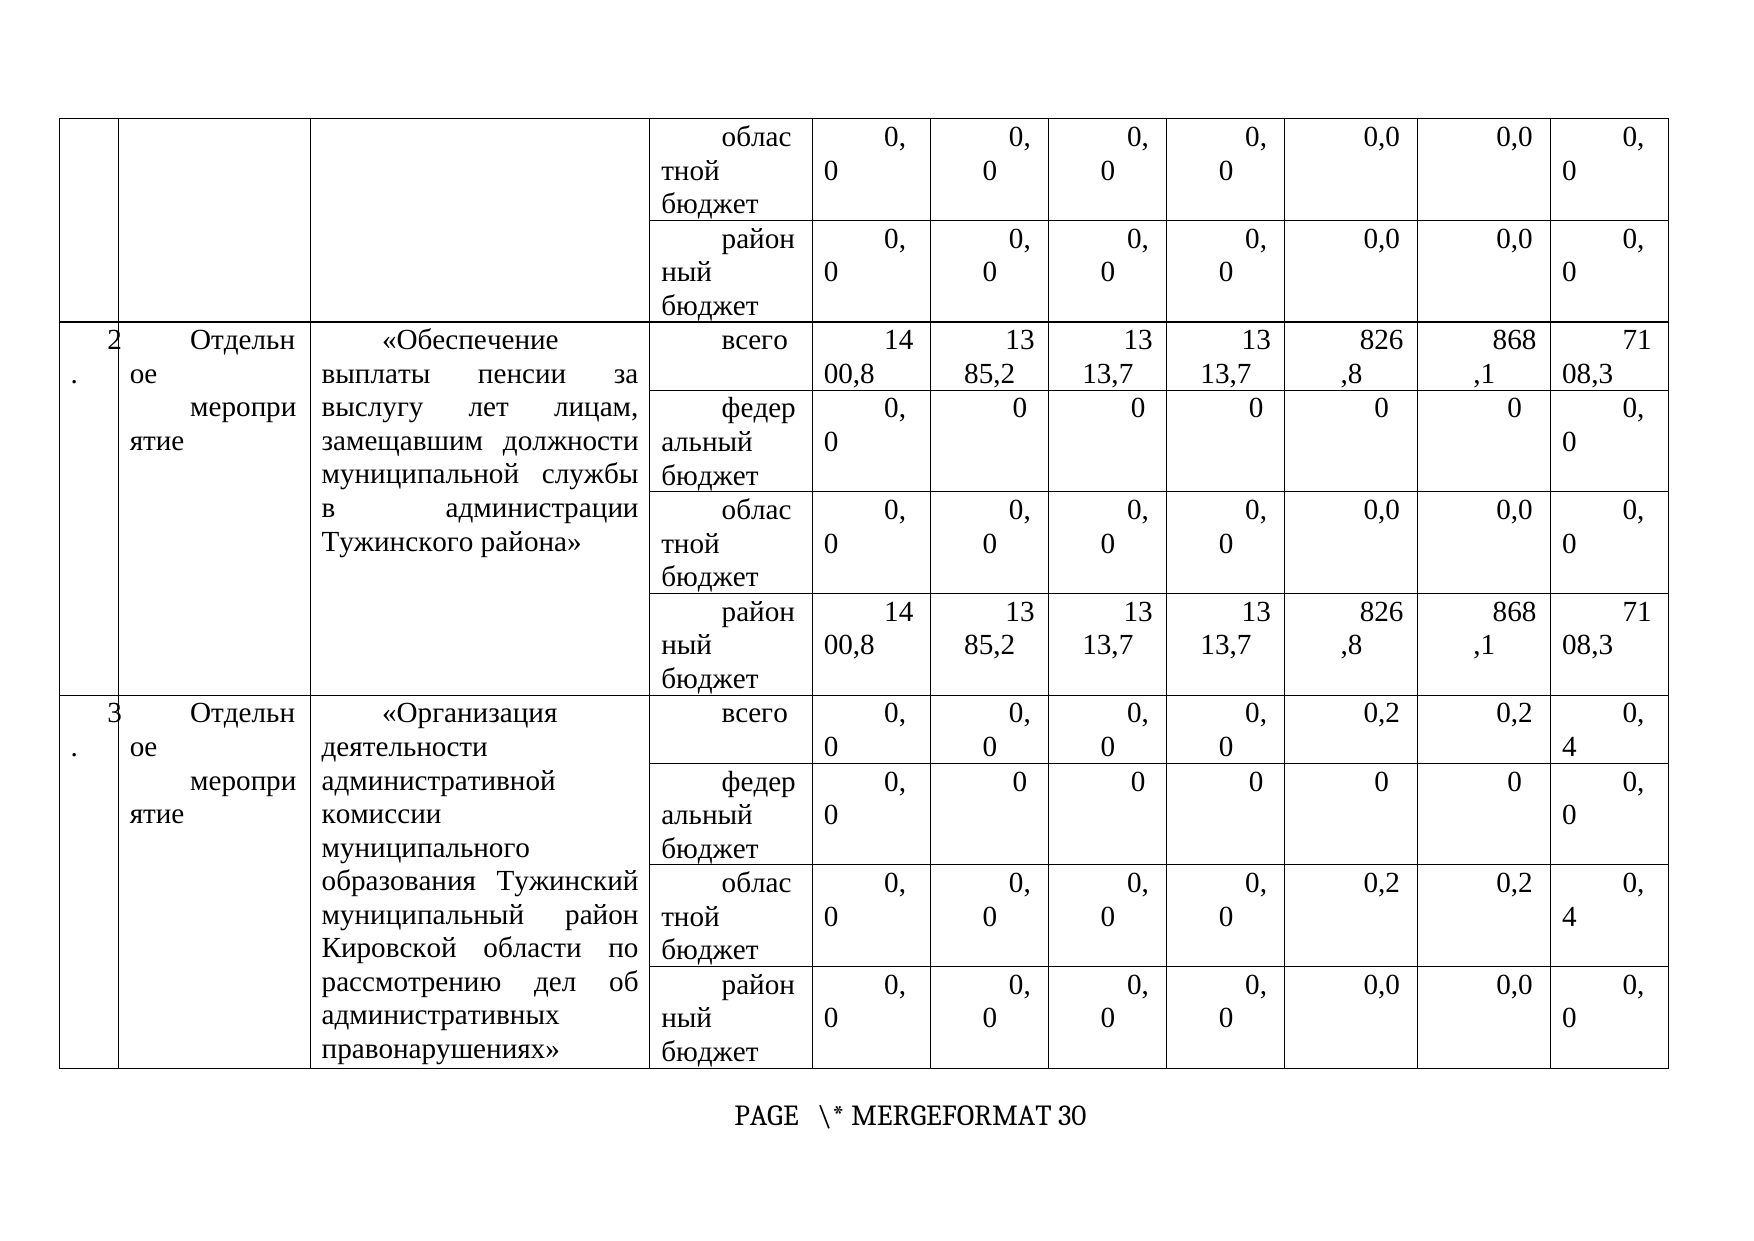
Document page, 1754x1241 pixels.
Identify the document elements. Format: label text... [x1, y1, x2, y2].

table_cell «Обеспечение выплаты пенсии за выслугу лет лицам, замещавшим должности муниципальной службы в администрации Тужинского района» [311, 323, 649, 694]
table_cell 0,0 [813, 764, 930, 864]
table_cell 0,0 [1049, 221, 1166, 321]
table_cell 7108,3 [1551, 594, 1668, 694]
table_cell 0,0 [1418, 967, 1550, 1068]
table_cell 0 [1167, 764, 1284, 864]
table_cell 1385,2 [931, 323, 1048, 389]
table_cell районный бюджет [650, 594, 812, 694]
table_cell 0,0 [1167, 967, 1284, 1068]
table_cell 0,0 [1418, 492, 1550, 593]
table_cell 0,0 [931, 221, 1048, 321]
table_cell 0,0 [1551, 764, 1668, 864]
table_cell 0,0 [1167, 492, 1284, 593]
table_cell 0,0 [1049, 696, 1166, 763]
table_cell 0,0 [931, 865, 1048, 966]
table_cell 0 [1285, 764, 1417, 864]
table_cell 0,0 [1285, 492, 1417, 593]
table_cell 0,0 [931, 696, 1048, 763]
table_cell 868,1 [1418, 323, 1550, 389]
table_cell 0,0 [1285, 119, 1417, 220]
table_cell областной бюджет [650, 865, 812, 966]
table_cell 0,0 [1551, 119, 1668, 220]
table_cell 0,0 [1418, 119, 1550, 220]
table_cell 0 [1049, 391, 1166, 491]
table_cell 0,0 [1167, 865, 1284, 966]
table_cell областной бюджет [650, 119, 812, 220]
table_cell федеральный бюджет [650, 764, 812, 864]
table_cell 826,8 [1285, 323, 1417, 389]
table_cell 0,0 [813, 696, 930, 763]
table_cell 0 [931, 764, 1048, 864]
table_cell 0,0 [931, 119, 1048, 220]
table_cell районный бюджет [650, 221, 812, 321]
table_cell 0,0 [1551, 492, 1668, 593]
table_cell районный бюджет [650, 967, 812, 1068]
table_cell 7108,3 [1551, 323, 1668, 389]
table_cell 1313,7 [1167, 323, 1284, 389]
table_cell федеральный бюджет [650, 391, 812, 491]
table_cell 0,0 [813, 391, 930, 491]
table_cell 0,0 [1551, 391, 1668, 491]
table_cell 0,0 [813, 492, 930, 593]
table_cell 1385,2 [931, 594, 1048, 694]
table_cell 0,0 [1285, 967, 1417, 1068]
table_cell 0,0 [1285, 221, 1417, 321]
table_cell 0,0 [1167, 696, 1284, 763]
table_cell 0,0 [1049, 119, 1166, 220]
table_cell 0,2 [1285, 696, 1417, 763]
table_cell 0 [1167, 391, 1284, 491]
table_cell 1313,7 [1167, 594, 1284, 694]
table_cell «Организация деятельности административной комиссии муниципального образования Тужинский муниципальный район Кировской области по рассмотрению дел об административных правонарушениях» [311, 696, 649, 1068]
table_cell 0,0 [1167, 221, 1284, 321]
table_cell 0,4 [1551, 865, 1668, 966]
table_cell Отдельное мероприятие [119, 323, 310, 694]
table_cell 0,4 [1551, 696, 1668, 763]
table_cell 0,0 [813, 865, 930, 966]
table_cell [119, 696, 310, 1068]
table_cell 0 [1285, 391, 1417, 491]
table_cell 1400,8 [813, 594, 930, 694]
table_cell 1313,7 [1049, 594, 1166, 694]
table_cell 0 [1049, 764, 1166, 864]
table_cell 0,0 [813, 967, 930, 1068]
table_cell 0,0 [1551, 221, 1668, 321]
table_cell 0,2 [1285, 865, 1417, 966]
table_cell 826,8 [1285, 594, 1417, 694]
table_cell всего [650, 323, 812, 389]
table_cell 0,0 [1049, 492, 1166, 593]
table_cell 0,2 [1418, 696, 1550, 763]
table_cell 0 [1418, 764, 1550, 864]
table_cell 0,0 [1167, 119, 1284, 220]
table_cell 0,0 [1418, 221, 1550, 321]
table_cell 0,0 [1049, 865, 1166, 966]
table_cell 2. [60, 323, 118, 694]
table_cell 0,0 [1049, 967, 1166, 1068]
table_cell 0 [931, 391, 1048, 491]
table_cell 0,0 [931, 492, 1048, 593]
table_cell 0,0 [813, 119, 930, 220]
table_cell 3. [60, 696, 118, 1068]
table_cell 0,0 [931, 967, 1048, 1068]
table_cell 1400,8 [813, 323, 930, 389]
table_cell 0,0 [813, 221, 930, 321]
table_cell 0,2 [1418, 865, 1550, 966]
table_cell областной бюджет [650, 492, 812, 593]
table_cell 0,0 [1551, 967, 1668, 1068]
table_cell 0 [1418, 391, 1550, 491]
table_cell 1313,7 [1049, 323, 1166, 389]
table_cell всего [650, 696, 812, 763]
table_cell 868,1 [1418, 594, 1550, 694]
